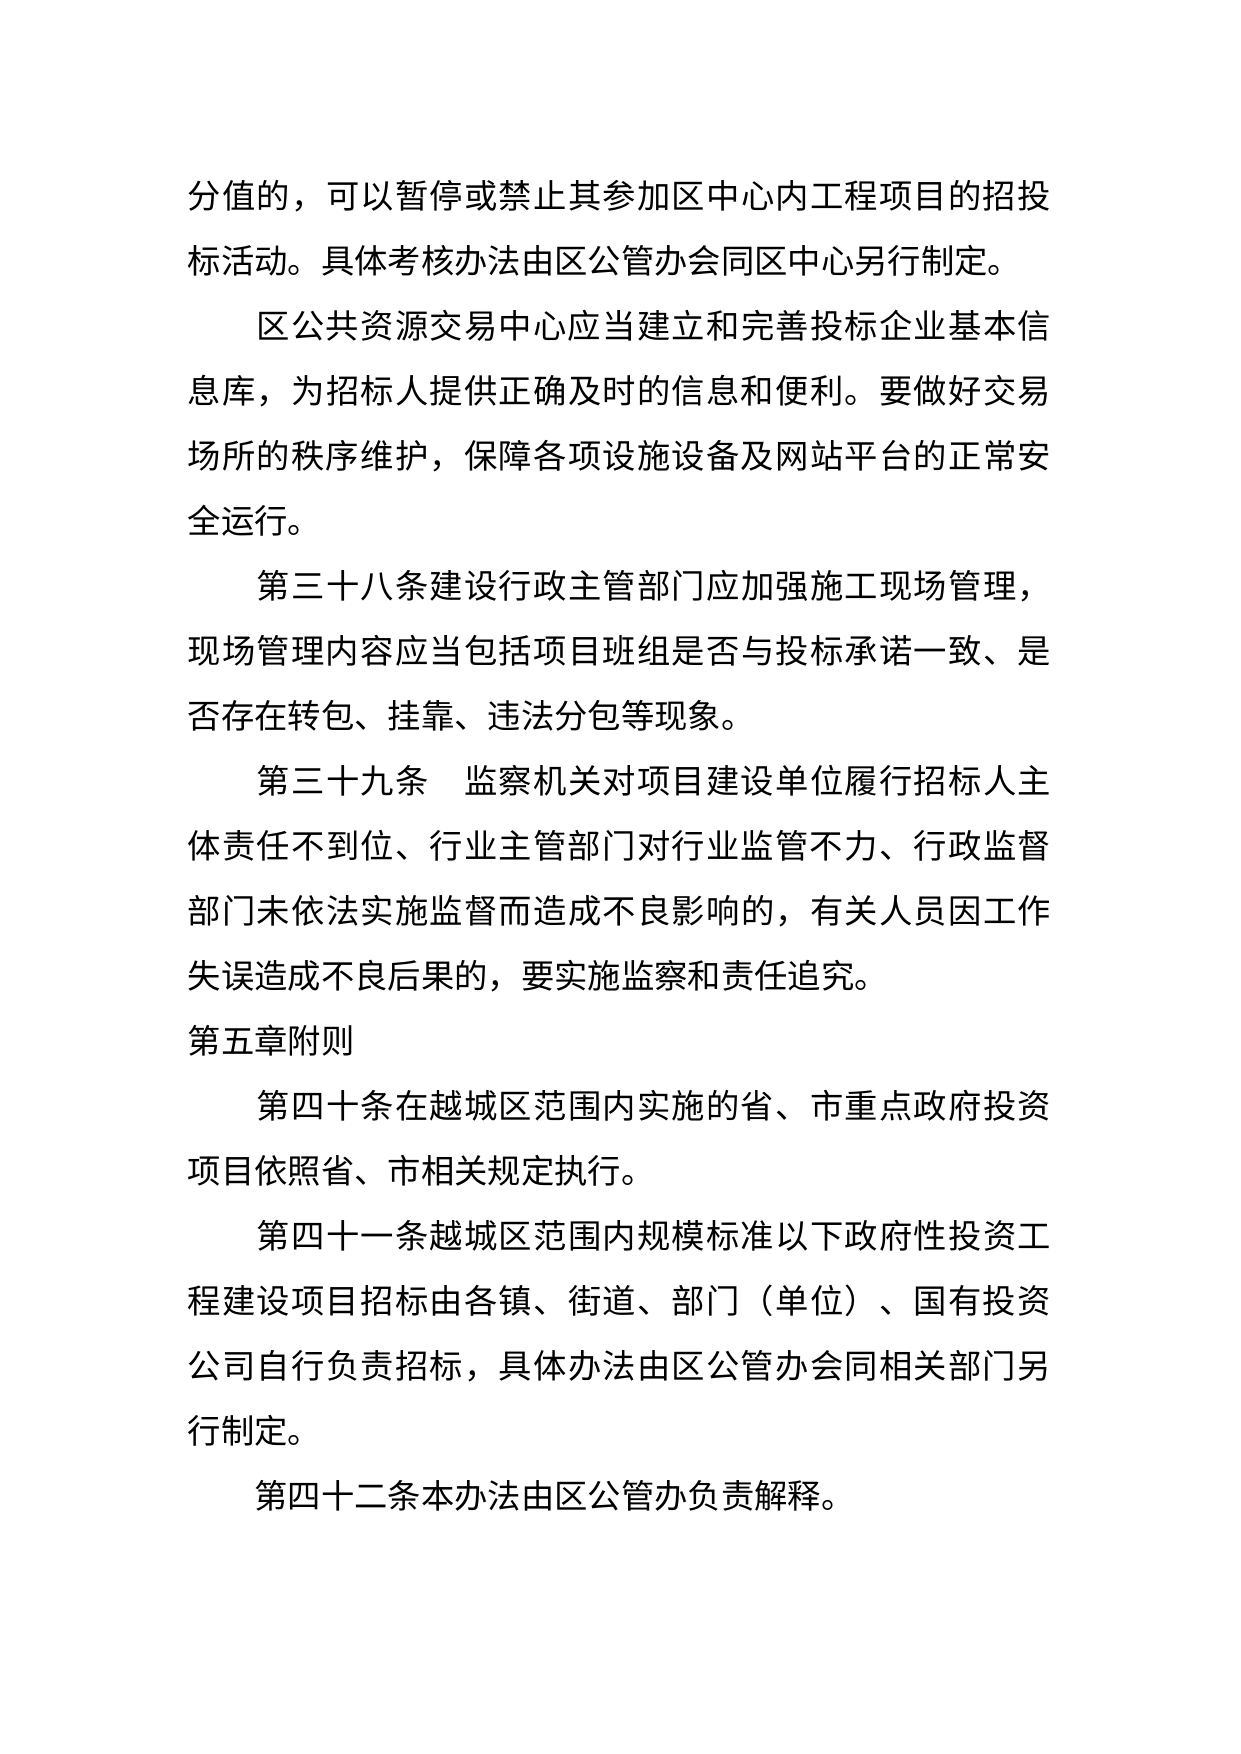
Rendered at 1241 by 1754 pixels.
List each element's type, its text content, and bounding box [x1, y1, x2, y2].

text 第四十二条本办法由区公管办负责解释。 [187, 1462, 1053, 1527]
text 第四十条在越城区范围内实施的省、市重点政府投资项目依照省、市相关规定执行。 [187, 1072, 1053, 1202]
text 第三十八条建设行政主管部门应加强施工现场管理，现场管理内容应当包括项目班组是否与投标承诺一致、是否存在转包、挂靠、违法分包等现象。 [187, 552, 1053, 747]
text 第三十九条 监察机关对项目建设单位履行招标人主体责任不到位、行业主管部门对行业监管不力、行政监督部门未依法实施监督而造成不良影响的，有关人员因工作失误造成不良后果的，要实施监察和责任追究。 [187, 747, 1053, 1007]
text 第四十一条越城区范围内规模标准以下政府性投资工程建设项目招标由各镇、街道、部门（单位）、国有投资公司自行负责招标，具体办法由区公管办会同相关部门另行制定。 [187, 1202, 1053, 1462]
text 区公共资源交易中心应当建立和完善投标企业基本信息库，为招标人提供正确及时的信息和便利。要做好交易场所的秩序维护，保障各项设施设备及网站平台的正常安全运行。 [187, 292, 1053, 552]
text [187, 162, 1053, 292]
text 第五章附则 [187, 1007, 1053, 1072]
